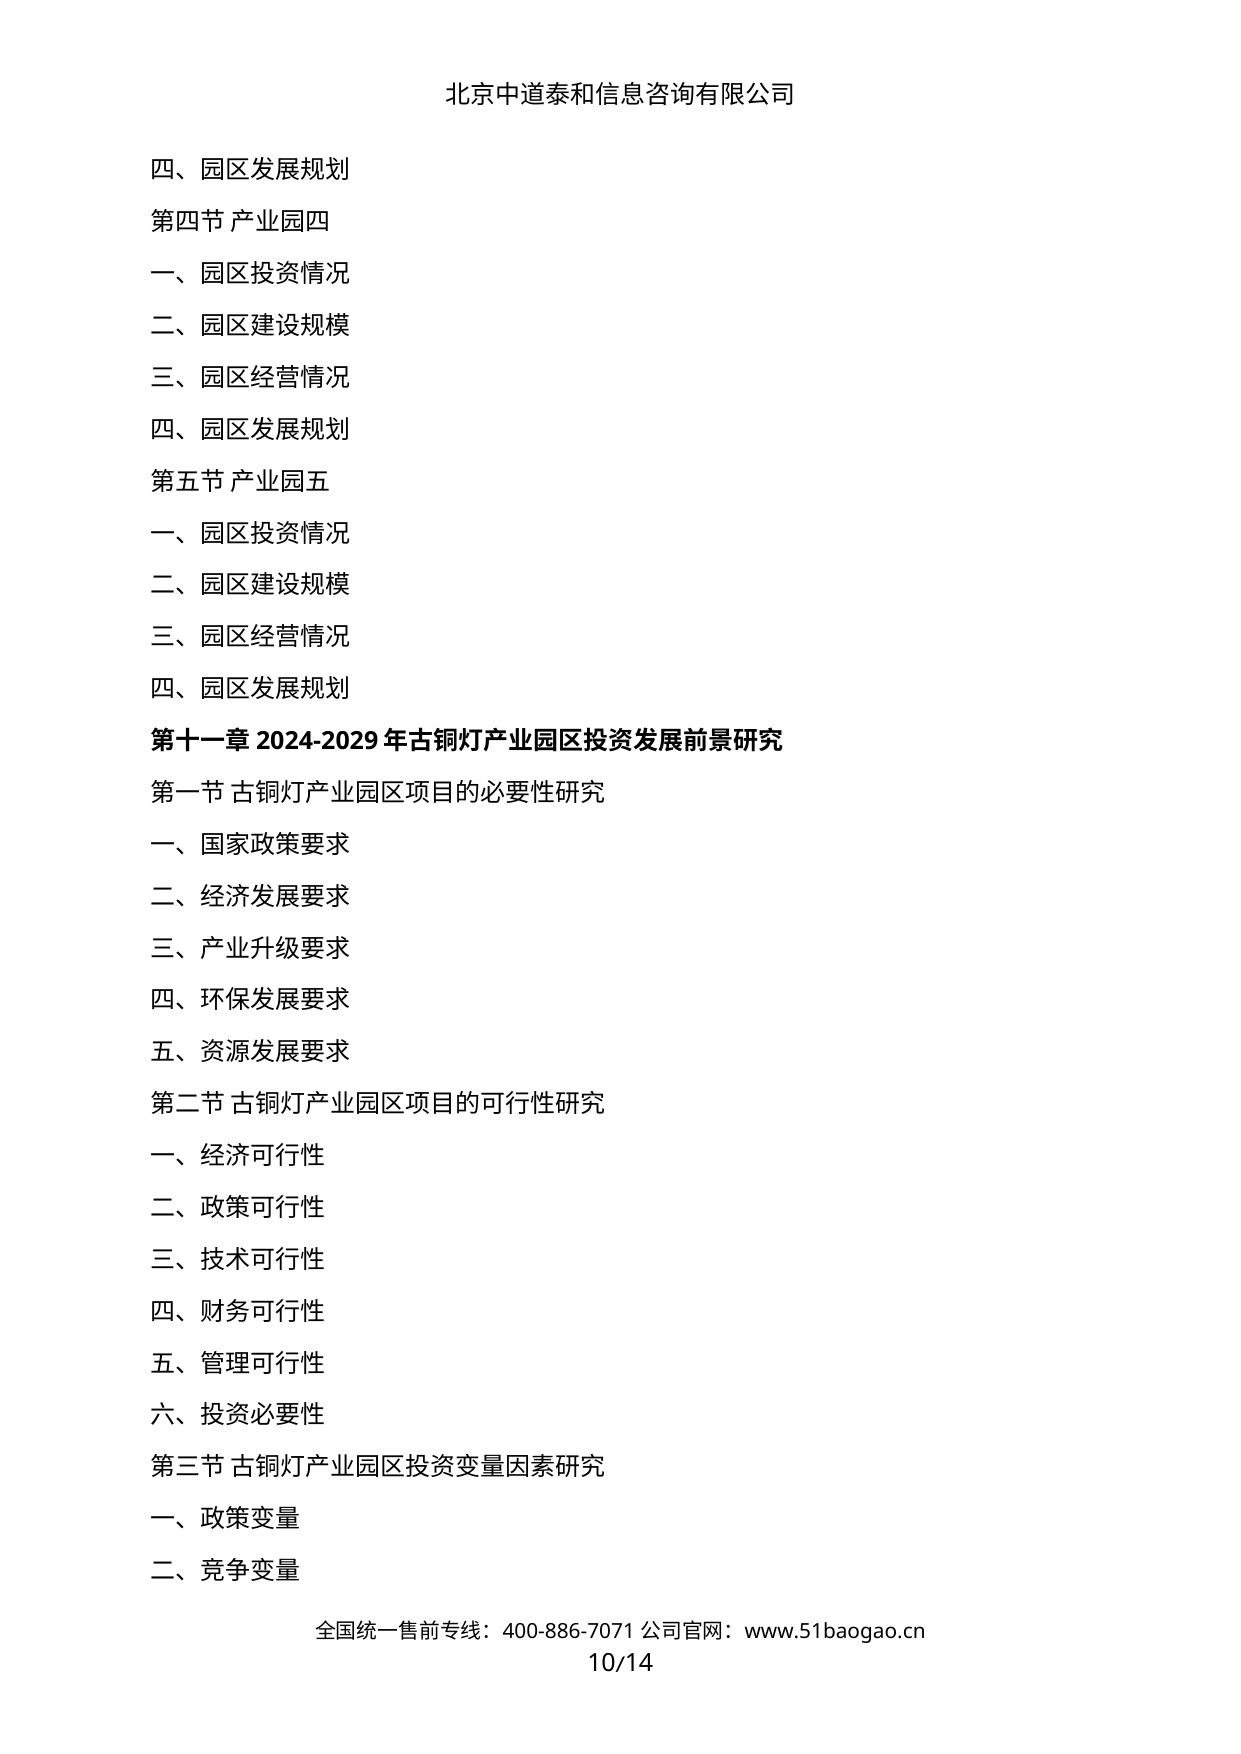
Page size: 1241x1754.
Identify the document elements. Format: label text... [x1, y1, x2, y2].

text 四、园区发展规划 [150, 669, 1090, 705]
text 二、园区建设规模 [150, 306, 1090, 342]
text 二、园区建设规模 [150, 565, 1090, 601]
text 二、竞争变量 [150, 1551, 1090, 1587]
text 五、管理可行性 [150, 1343, 1090, 1379]
text 五、资源发展要求 [150, 1032, 1090, 1068]
text 四、财务可行性 [150, 1291, 1090, 1327]
text 第三节 古铜灯产业园区投资变量因素研究 [150, 1447, 1090, 1483]
text 二、经济发展要求 [150, 876, 1090, 912]
text 三、产业升级要求 [150, 928, 1090, 964]
text 一、园区投资情况 [150, 254, 1090, 290]
text 第十一章 2024-2029年古铜灯产业园区投资发展前景研究 [150, 721, 1090, 757]
text 一、国家政策要求 [150, 824, 1090, 861]
text 一、经济可行性 [150, 1136, 1090, 1172]
text 四、园区发展规划 [150, 150, 1090, 186]
text 第四节 产业园四 [150, 202, 1090, 238]
text 三、技术可行性 [150, 1239, 1090, 1276]
text 三、园区经营情况 [150, 617, 1090, 653]
text 第二节 古铜灯产业园区项目的可行性研究 [150, 1084, 1090, 1120]
text 三、园区经营情况 [150, 357, 1090, 394]
text 第一节 古铜灯产业园区项目的必要性研究 [150, 772, 1090, 809]
text 四、环保发展要求 [150, 980, 1090, 1016]
text 四、园区发展规划 [150, 409, 1090, 446]
text 一、园区投资情况 [150, 513, 1090, 549]
text 第五节 产业园五 [150, 461, 1090, 497]
text 一、政策变量 [150, 1499, 1090, 1535]
text 二、政策可行性 [150, 1187, 1090, 1224]
text 六、投资必要性 [150, 1395, 1090, 1431]
